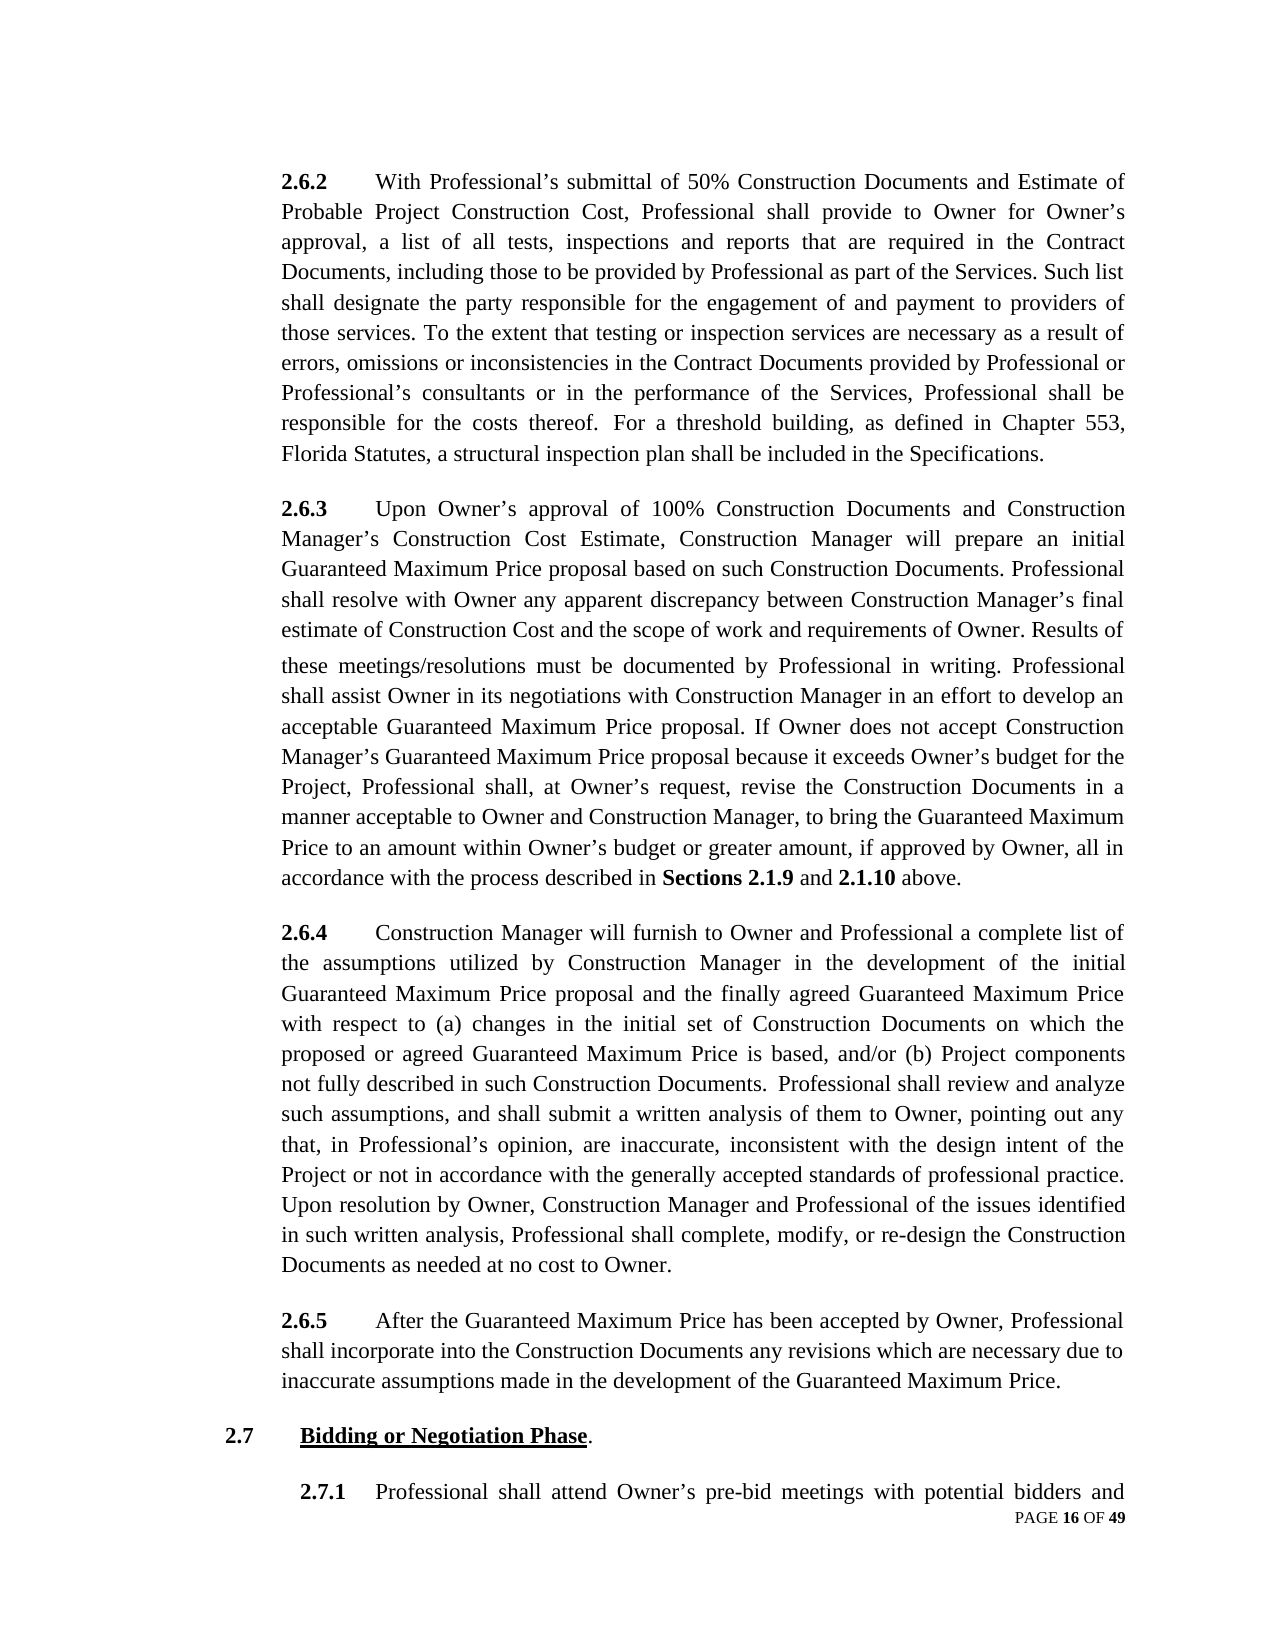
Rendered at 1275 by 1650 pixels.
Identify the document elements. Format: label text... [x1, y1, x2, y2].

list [300, 1478, 1126, 1504]
list With Professional’s submittal of 50% Construction Documents and Estimate of Probable Project Construction Cost, Professional shall provide to Owner for Owner’s approval, a list of all tests, inspections and reports that are required in the Contract Documents, including those to be provided by Professional as part of the Services. Such list shall designate the party responsible for the engagement of and payment to providers of those services. To the extent that testing or inspection services are necessary as a result of errors, omissions or inconsistencies in the Contract Documents provided by Professional or Professional’s consultants or in the performance of the Services, Professional shall be responsible for the costs thereof. For a threshold building, as defined in Chapter 553, Florida Statutes, a structural inspection plan shall be included in the Specifications. [281, 168, 1126, 466]
subtitle Bidding or Negotiation Phase. [225, 1423, 1126, 1449]
list Construction Manager will furnish to Owner and Professional a complete list of the assumptions utilized by Construction Manager in the development of the initial Guaranteed Maximum Price proposal and the finally agreed Guaranteed Maximum Price with respect to (a) changes in the initial set of Construction Documents on which the proposed or agreed Guaranteed Maximum Price is based, and/or (b) Project components not fully described in such Construction Documents. Professional shall review and analyze such assumptions, and shall submit a written analysis of them to Owner, pointing out any that, in Professional’s opinion, are inaccurate, inconsistent with the design intent of the Project or not in accordance with the generally accepted standards of professional practice. Upon resolution by Owner, Construction Manager and Professional of the issues identified in such written analysis, Professional shall complete, modify, or re-design the Construction Documents as needed at no cost to Owner. [281, 919, 1126, 1278]
text these meetings/resolutions must be documented by Professional in writing. Professional shall assist Owner in its negotiations with Construction Manager in an effort to develop an acceptable Guaranteed Maximum Price proposal. If Owner does not accept Construction Manager’s Guaranteed Maximum Price proposal because it exceeds Owner’s budget for the Project, Professional shall, at Owner’s request, revise the Construction Documents in a manner acceptable to Owner and Construction Manager, to bring the Guaranteed Maximum Price to an amount within Owner’s budget or greater amount, if approved by Owner, all in accordance with the process described in Sections 2.1.9 and 2.1.10 above. [281, 652, 1126, 890]
list After the Guaranteed Maximum Price has been accepted by Owner, Professional shall incorporate into the Construction Documents any revisions which are necessary due to inaccurate assumptions made in the development of the Guaranteed Maximum Price. [281, 1307, 1125, 1393]
list Upon Owner’s approval of 100% Construction Documents and Construction Manager’s Construction Cost Estimate, Construction Manager will prepare an initial Guaranteed Maximum Price proposal based on such Construction Documents. Professional shall resolve with Owner any apparent discrepancy between Construction Manager’s final estimate of Construction Cost and the scope of work and requirements of Owner. Results of [281, 495, 1126, 642]
